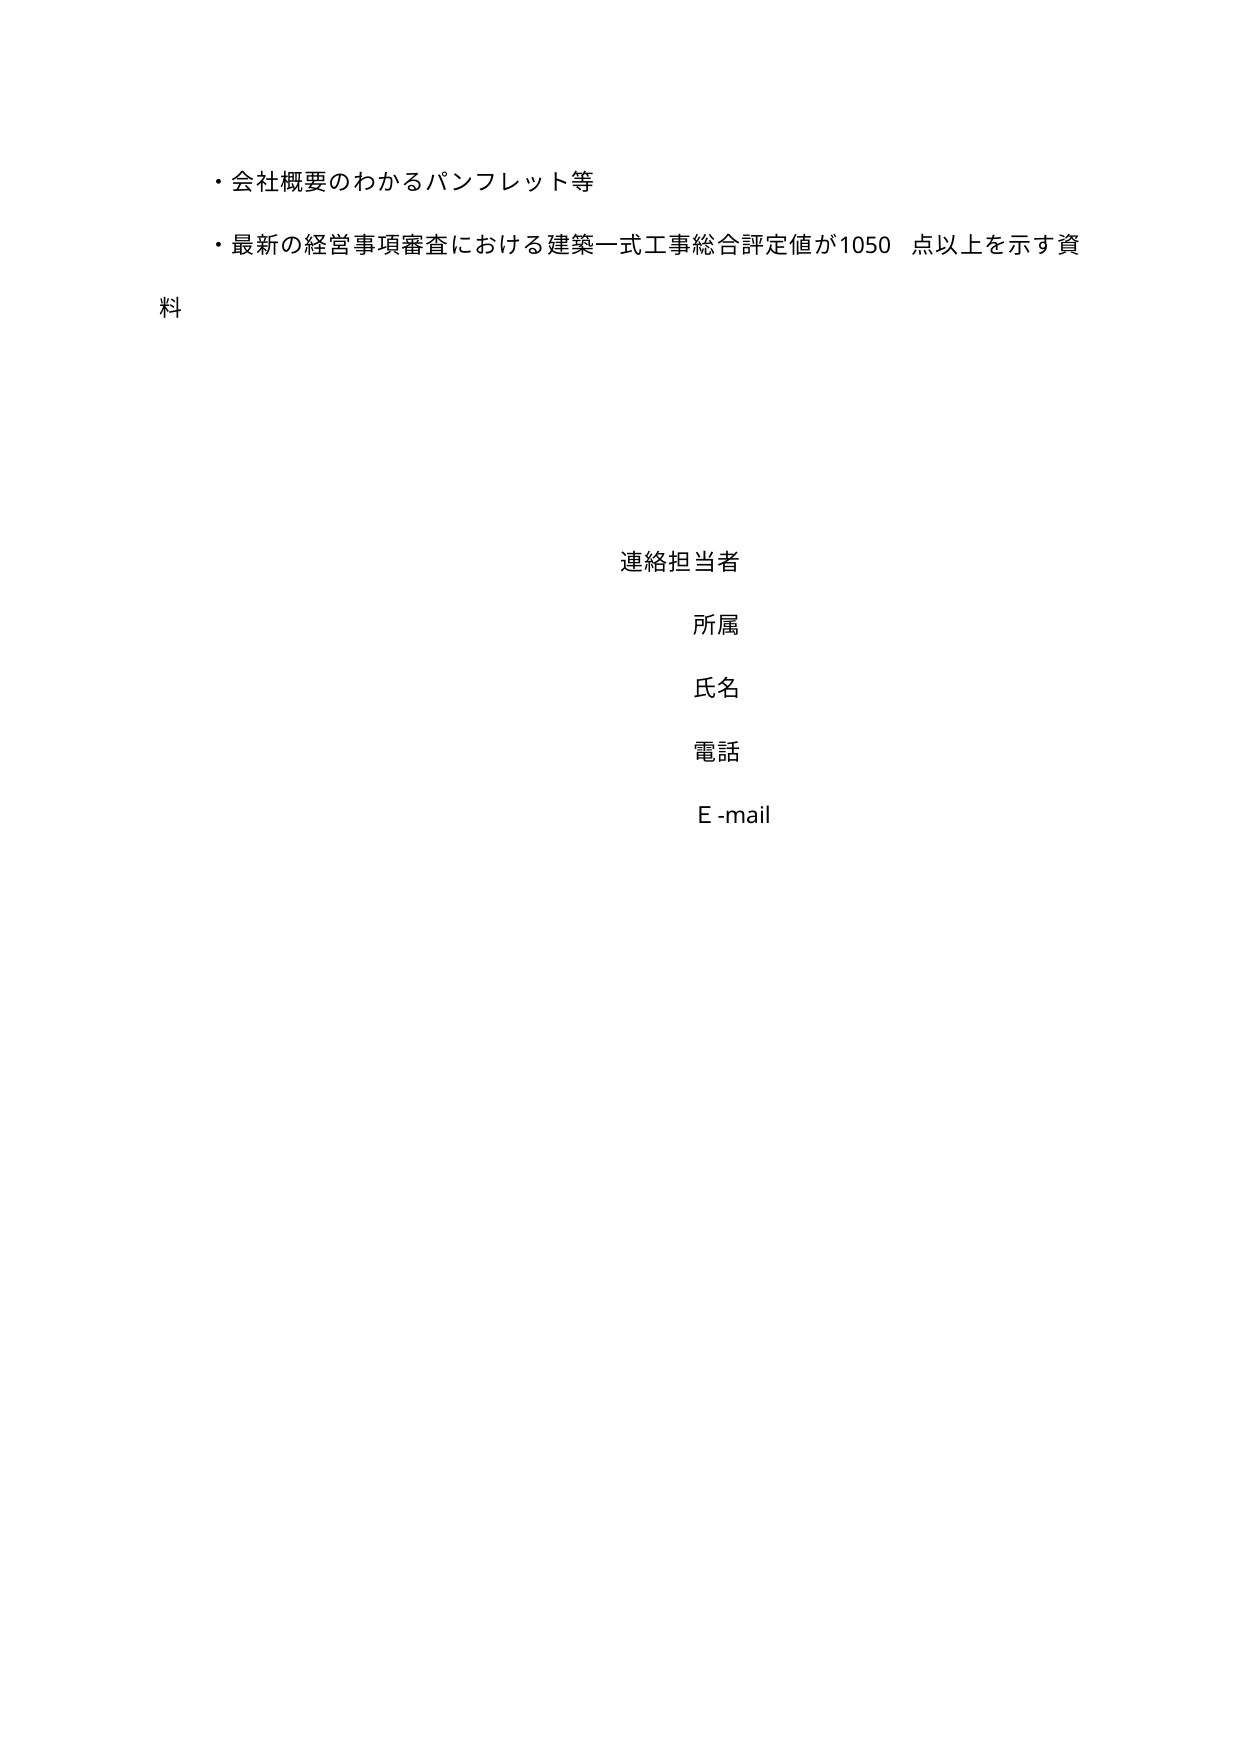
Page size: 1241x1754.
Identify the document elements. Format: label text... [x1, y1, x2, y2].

text 氏名 [596, 655, 1081, 719]
text 連絡担当者 [509, 529, 1081, 592]
text ・会社概要のわかるパンフレット等 [159, 149, 1081, 212]
text 所属 [596, 592, 1081, 655]
text 電話 [596, 719, 1081, 782]
text ・最新の経営事項審査における建築一式工事総合評定値が1050点以上を示す資料 [159, 212, 1081, 339]
text Ｅ-mail [596, 782, 1081, 845]
